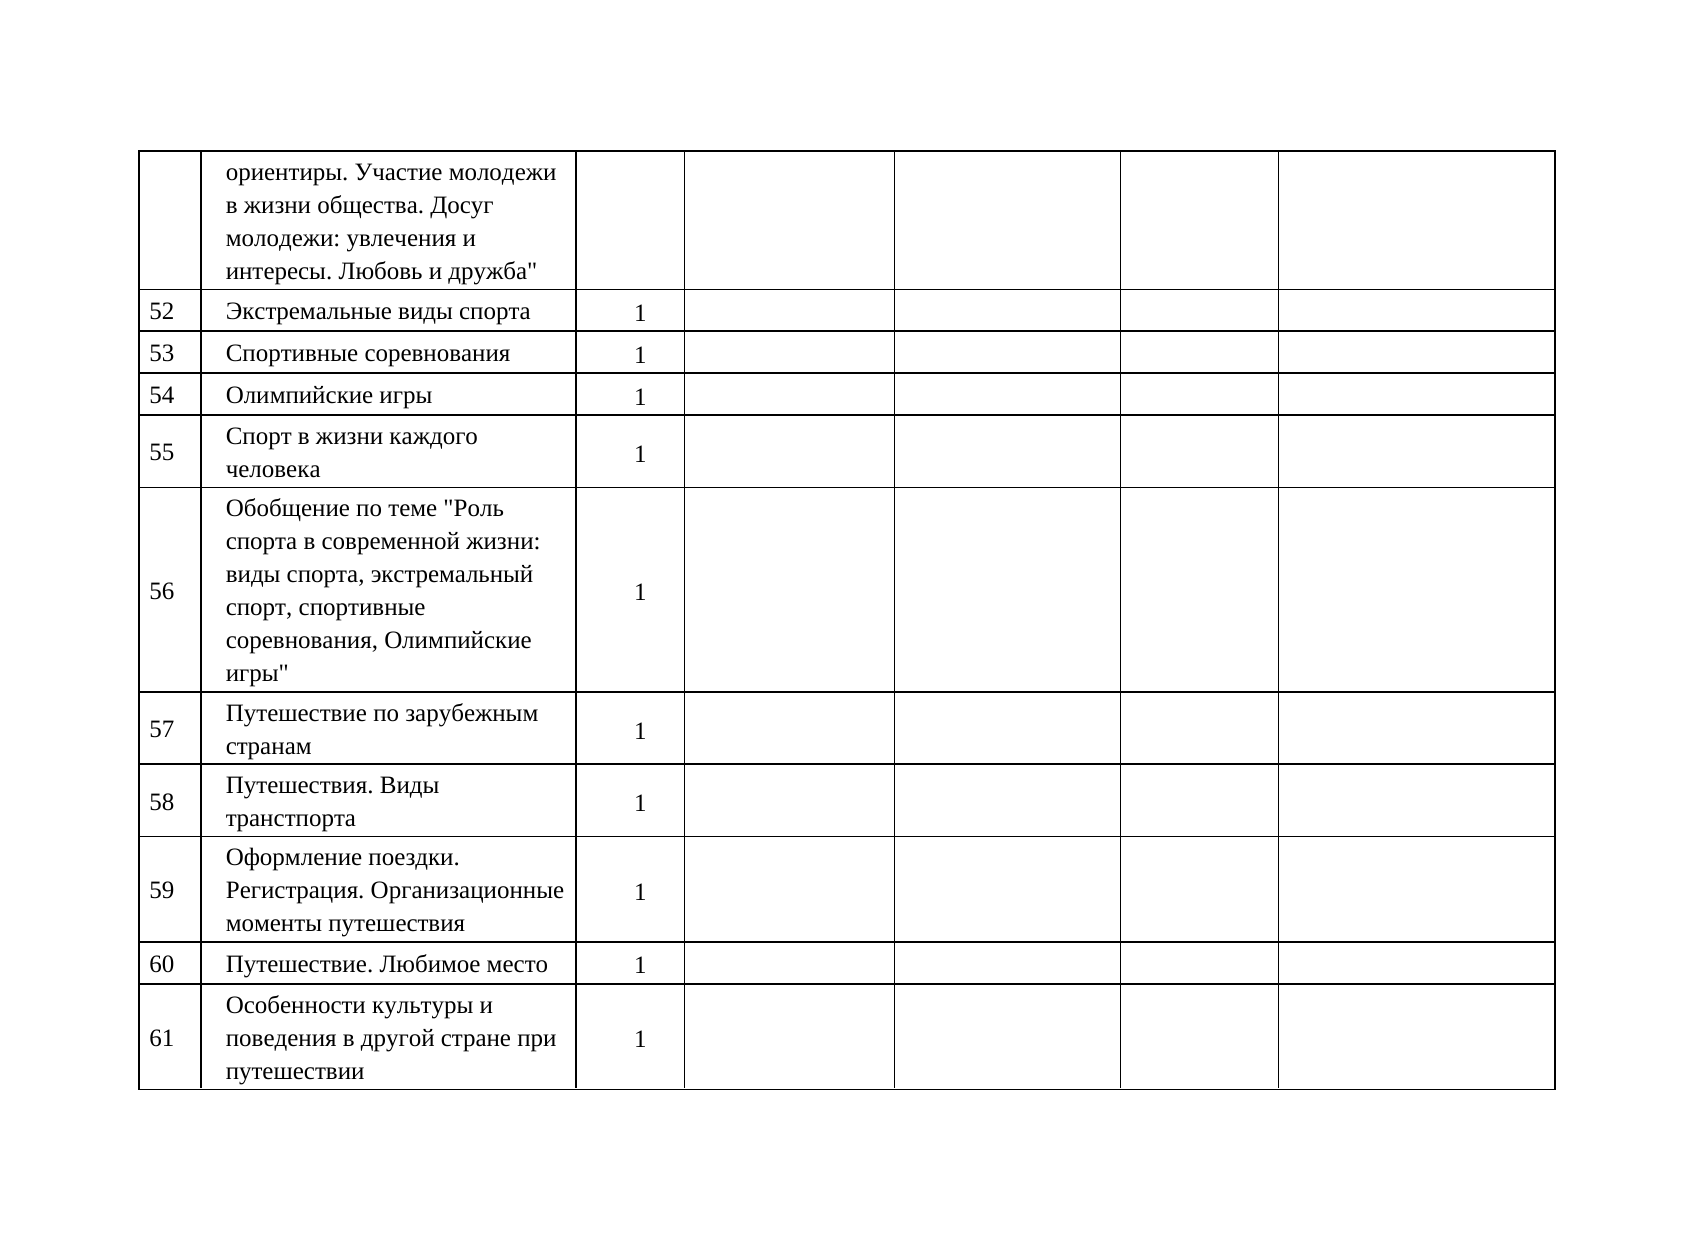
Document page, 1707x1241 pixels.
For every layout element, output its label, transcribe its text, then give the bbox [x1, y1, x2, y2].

table_cell [685, 416, 894, 486]
table_cell [1279, 837, 1554, 941]
table_cell [895, 290, 1120, 330]
table_cell 1 [577, 488, 684, 691]
table_cell Обобщение по теме "Роль спорта в современной жизни: виды спорта, экстремальный спорт, спортивные соревнования, Олимпийские игры" [202, 488, 575, 691]
table_cell 1 [577, 332, 684, 372]
table_cell [1279, 374, 1554, 414]
table_cell [1121, 152, 1278, 288]
table_cell [895, 765, 1120, 836]
table_cell [895, 374, 1120, 414]
table_cell 52 [140, 290, 200, 330]
table_cell 1 [577, 765, 684, 836]
table_cell Путешествия. Виды транстпорта [202, 765, 575, 836]
table_cell 1 [577, 693, 684, 763]
table_cell Спорт в жизни каждого человека [202, 416, 575, 486]
table_cell [685, 765, 894, 836]
table_cell [895, 332, 1120, 372]
table_cell [1121, 374, 1278, 414]
table_cell Олимпийские игры [202, 374, 575, 414]
table_cell [685, 152, 894, 288]
table_cell [1121, 693, 1278, 763]
table_cell Особенности культуры и поведения в другой стране при путешествии [202, 985, 575, 1088]
table_cell [1121, 416, 1278, 486]
table_cell 1 [577, 290, 684, 330]
table_cell [1279, 943, 1554, 983]
table_cell [685, 374, 894, 414]
table_cell [685, 985, 894, 1088]
table_cell [895, 837, 1120, 941]
table_cell [1279, 152, 1554, 288]
table_cell [1279, 765, 1554, 836]
table_cell 1 [577, 985, 684, 1088]
table_cell [895, 943, 1120, 983]
table_cell [1121, 290, 1278, 330]
table_cell [895, 488, 1120, 691]
table_cell 1 [577, 943, 684, 983]
table_cell 1 [577, 837, 684, 941]
table_cell [1121, 765, 1278, 836]
table_cell [685, 488, 894, 691]
table_cell [685, 332, 894, 372]
table_cell [685, 693, 894, 763]
table_cell Путешествие по зарубежным странам [202, 693, 575, 763]
table_cell [1279, 416, 1554, 486]
table_cell Оформление поездки. Регистрация. Организационные моменты путешествия [202, 837, 575, 941]
table_cell [685, 943, 894, 983]
table_cell 58 [140, 765, 200, 836]
table_cell [1279, 693, 1554, 763]
table_cell 1 [577, 374, 684, 414]
table_cell [1121, 837, 1278, 941]
table_cell 59 [140, 837, 200, 941]
table_cell [685, 290, 894, 330]
table_cell 60 [140, 943, 200, 983]
table_cell [1121, 985, 1278, 1088]
table_cell 1 [577, 416, 684, 486]
table_cell [895, 152, 1120, 288]
table_cell 56 [140, 488, 200, 691]
table_cell [1279, 488, 1554, 691]
table_cell [895, 985, 1120, 1088]
table_cell Экстремальные виды спорта [202, 290, 575, 330]
table_cell [895, 693, 1120, 763]
table_cell [1279, 985, 1554, 1088]
table_cell [1121, 488, 1278, 691]
table_cell 55 [140, 416, 200, 486]
table_cell 51 [140, 152, 200, 288]
table_cell [1279, 332, 1554, 372]
table_cell 54 [140, 374, 200, 414]
table_cell 53 [140, 332, 200, 372]
table_cell [895, 416, 1120, 486]
table_cell 57 [140, 693, 200, 763]
table_cell [1121, 943, 1278, 983]
table_cell [1279, 290, 1554, 330]
table_cell Спортивные соревнования [202, 332, 575, 372]
table_cell Путешествие. Любимое место [202, 943, 575, 983]
table_cell 1 [577, 152, 684, 288]
table_cell 61 [140, 985, 200, 1088]
table_cell [685, 837, 894, 941]
table_cell [1121, 332, 1278, 372]
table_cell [202, 152, 575, 288]
